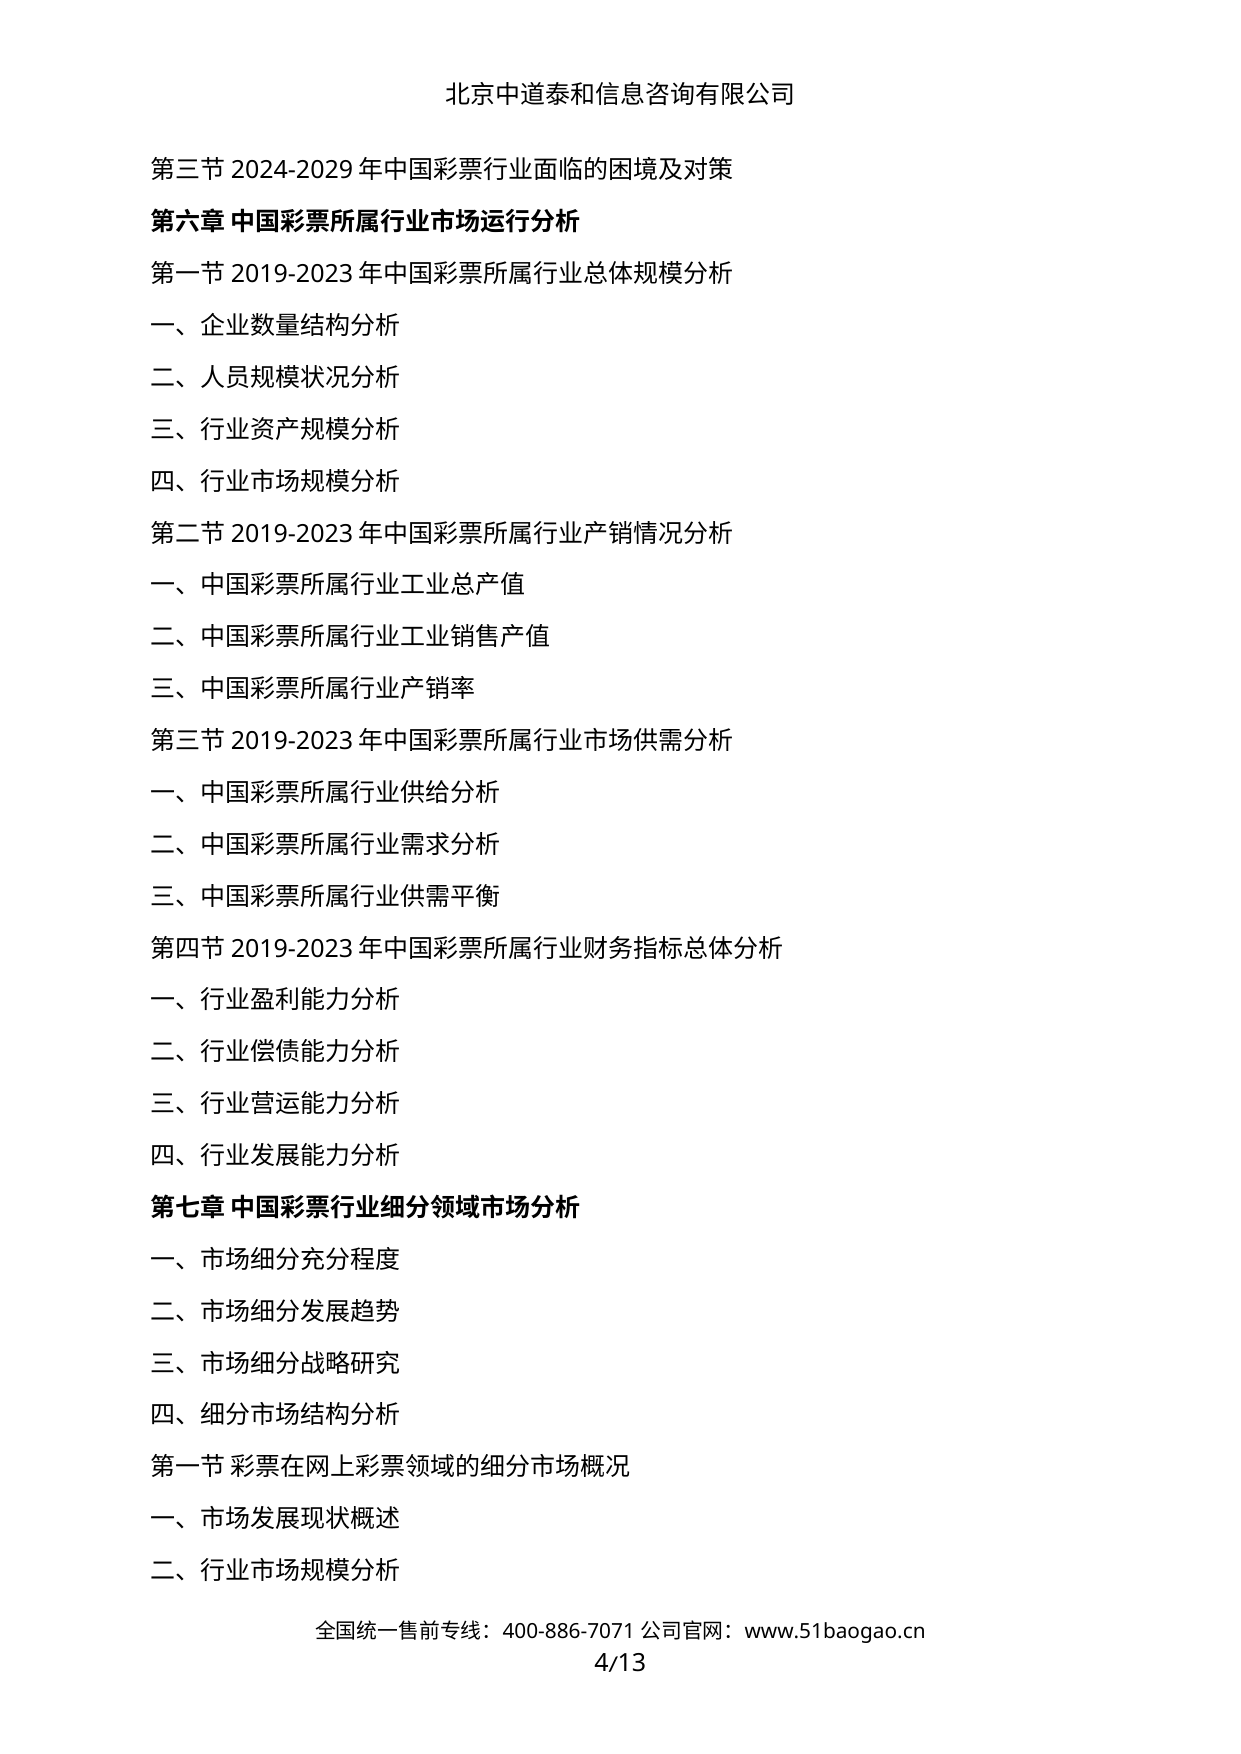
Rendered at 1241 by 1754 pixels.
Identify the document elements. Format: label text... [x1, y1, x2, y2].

text 一、企业数量结构分析 [150, 306, 1090, 342]
text 一、中国彩票所属行业工业总产值 [150, 565, 1090, 601]
text 第一节 彩票在网上彩票领域的细分市场概况 [150, 1447, 1090, 1483]
text 第二节 2019-2023年中国彩票所属行业产销情况分析 [150, 513, 1090, 549]
text 四、行业市场规模分析 [150, 461, 1090, 497]
text 第三节 2024-2029年中国彩票行业面临的困境及对策 [150, 150, 1090, 186]
text 三、市场细分战略研究 [150, 1343, 1090, 1379]
text 第一节 2019-2023年中国彩票所属行业总体规模分析 [150, 254, 1090, 290]
text 一、中国彩票所属行业供给分析 [150, 772, 1090, 809]
text 二、中国彩票所属行业需求分析 [150, 824, 1090, 861]
text 一、市场细分充分程度 [150, 1239, 1090, 1276]
text 第七章 中国彩票行业细分领域市场分析 [150, 1187, 1090, 1224]
text 四、行业发展能力分析 [150, 1136, 1090, 1172]
text 三、中国彩票所属行业供需平衡 [150, 876, 1090, 912]
text 二、市场细分发展趋势 [150, 1291, 1090, 1327]
text 一、行业盈利能力分析 [150, 980, 1090, 1016]
text 一、市场发展现状概述 [150, 1499, 1090, 1535]
text 二、行业市场规模分析 [150, 1551, 1090, 1587]
text 第三节 2019-2023年中国彩票所属行业市场供需分析 [150, 721, 1090, 757]
text 二、行业偿债能力分析 [150, 1032, 1090, 1068]
text 第四节 2019-2023年中国彩票所属行业财务指标总体分析 [150, 928, 1090, 964]
text 三、行业资产规模分析 [150, 409, 1090, 446]
text 三、中国彩票所属行业产销率 [150, 669, 1090, 705]
text 四、细分市场结构分析 [150, 1395, 1090, 1431]
text 三、行业营运能力分析 [150, 1084, 1090, 1120]
text 二、中国彩票所属行业工业销售产值 [150, 617, 1090, 653]
text 第六章 中国彩票所属行业市场运行分析 [150, 202, 1090, 238]
text 二、人员规模状况分析 [150, 357, 1090, 394]
